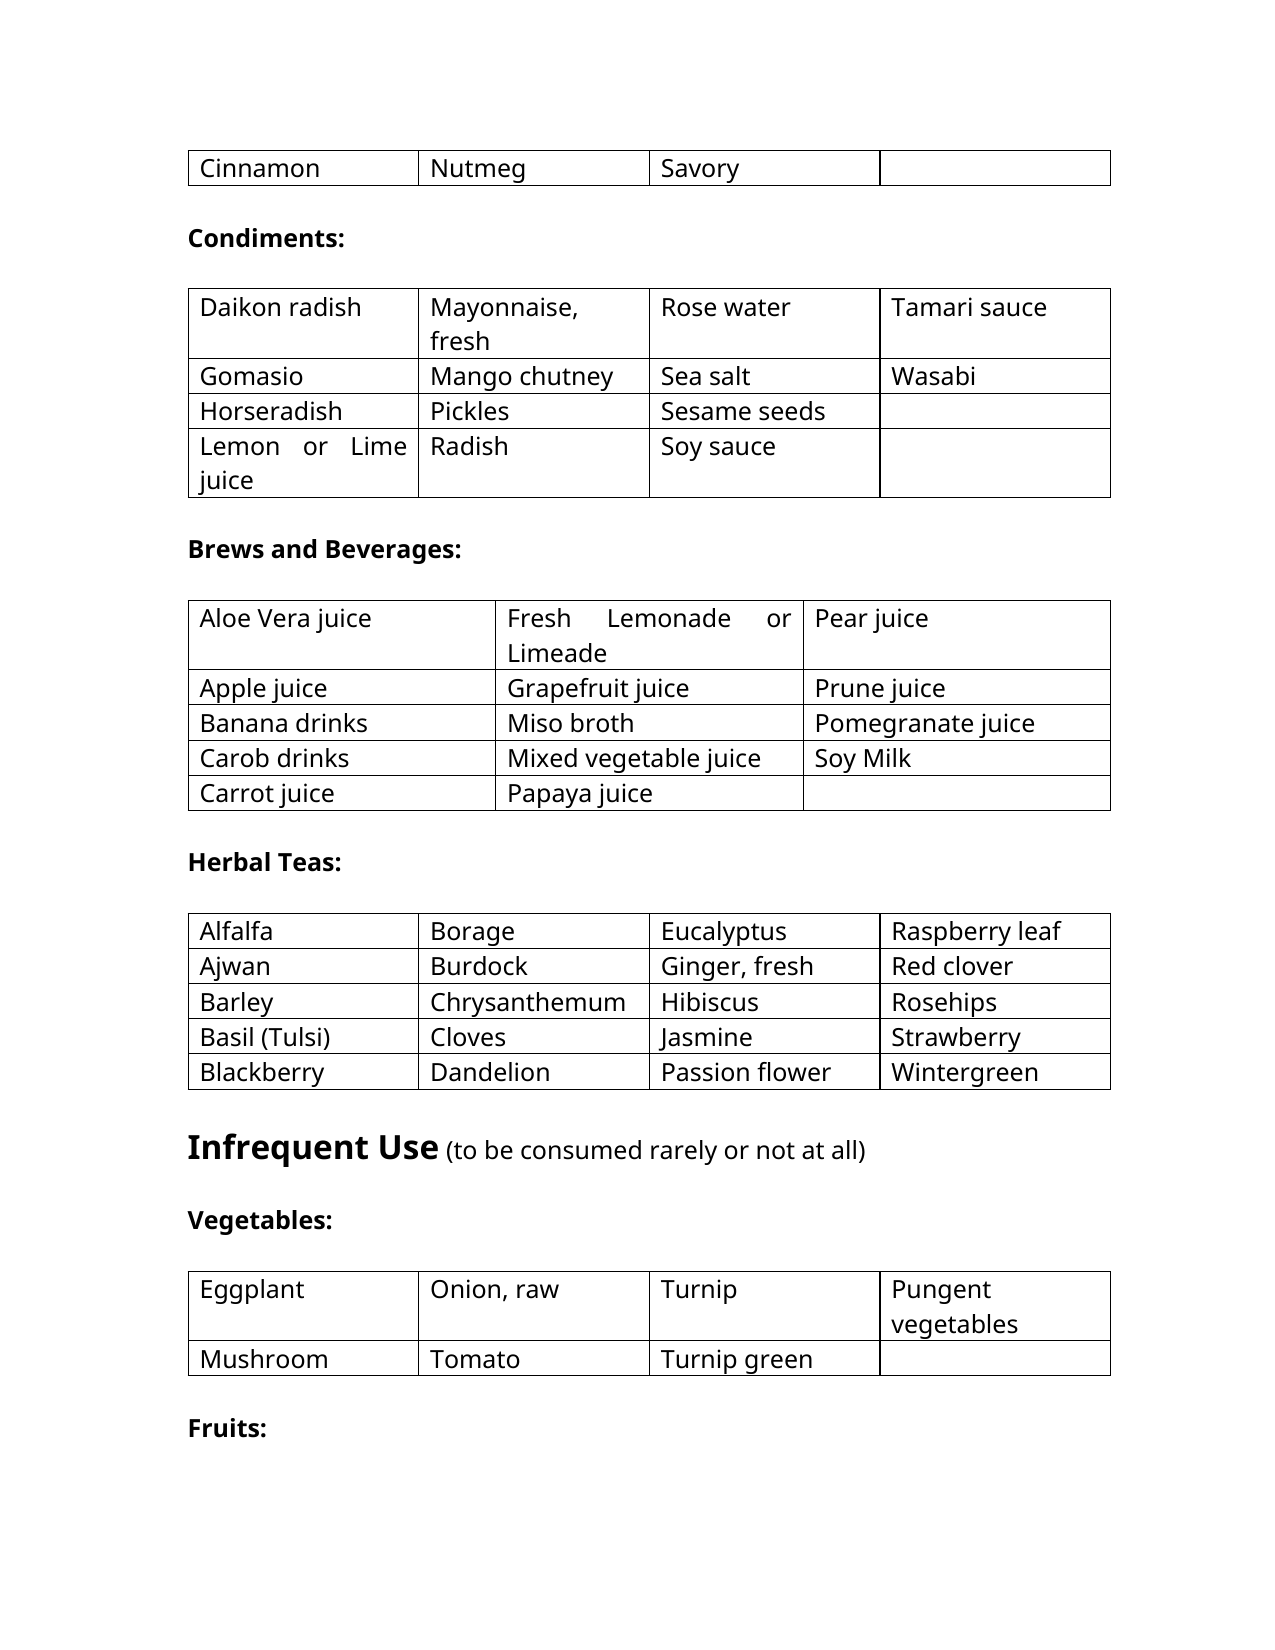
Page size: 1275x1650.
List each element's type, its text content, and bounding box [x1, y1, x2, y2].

table_cell Banana drinks [189, 705, 495, 739]
text Vegetables: [187, 1203, 1087, 1237]
table_cell Jasmine [650, 1019, 879, 1053]
table_cell Passion flower [650, 1054, 879, 1088]
table_cell Barley [189, 984, 418, 1018]
table_cell Ginger, fresh [650, 949, 879, 983]
table_cell Carob drinks [189, 741, 495, 774]
table_header Tamari sauce [881, 289, 1110, 357]
table_cell Wintergreen [881, 1054, 1110, 1088]
table_header Eucalyptus [650, 914, 879, 948]
table_cell Hibiscus [650, 984, 879, 1018]
table_cell Carrot juice [189, 776, 495, 810]
table_cell Ajwan [189, 949, 418, 983]
table_cell Cloves [419, 1019, 649, 1053]
table_header Borage [419, 914, 649, 948]
table_cell Radish [419, 429, 649, 497]
table_cell Cinnamon [189, 151, 418, 185]
table_cell [881, 429, 1110, 497]
table_cell Apple juice [189, 670, 495, 704]
table_cell Basil (Tulsi) [189, 1019, 418, 1053]
table_cell Pomegranate juice [804, 705, 1110, 739]
table_cell Gomasio [189, 359, 418, 393]
table_cell Miso broth [496, 705, 803, 739]
table_cell Dandelion [419, 1054, 649, 1088]
table_cell Sesame seeds [650, 394, 879, 428]
table_header Alfalfa [189, 914, 418, 948]
table_cell [881, 151, 1110, 185]
table_cell Sea salt [650, 359, 879, 393]
text Infrequent Use (to be consumed rarely or not at all) [187, 1123, 1087, 1169]
table_cell [804, 776, 1110, 810]
table_header Raspberry leaf [881, 914, 1110, 948]
table_cell Soy sauce [650, 429, 879, 497]
text Brews and Beverages: [187, 532, 1087, 566]
table_cell Mushroom [189, 1341, 418, 1375]
table_header Fresh Lemonade or Limeade [496, 601, 803, 669]
table_cell [881, 1341, 1110, 1375]
table_header Daikon radish [189, 289, 418, 357]
table_header Onion, raw [419, 1272, 649, 1340]
table_header Pungent vegetables [881, 1272, 1110, 1340]
table_cell Mango chutney [419, 359, 649, 393]
table_cell Burdock [419, 949, 649, 983]
table_cell Papaya juice [496, 776, 803, 810]
table_cell Mixed vegetable juice [496, 741, 803, 774]
table_header Aloe Vera juice [189, 601, 495, 669]
table_cell [881, 394, 1110, 428]
table_cell Soy Milk [804, 741, 1110, 774]
table_header Turnip [650, 1272, 879, 1340]
table_header Mayonnaise, fresh [419, 289, 649, 357]
table_cell Wasabi [881, 359, 1110, 393]
table_cell Horseradish [189, 394, 418, 428]
table_cell Strawberry [881, 1019, 1110, 1053]
table_cell Grapefruit juice [496, 670, 803, 704]
table_header Eggplant [189, 1272, 418, 1340]
table_cell Red clover [881, 949, 1110, 983]
table_cell Prune juice [804, 670, 1110, 704]
table_cell Nutmeg [419, 151, 649, 185]
table_cell Tomato [419, 1341, 649, 1375]
table_header Rose water [650, 289, 879, 357]
text Herbal Teas: [187, 845, 1087, 879]
text Condiments: [187, 220, 1087, 254]
table_cell Lemon or Lime juice [189, 429, 418, 497]
table_header Pear juice [804, 601, 1110, 669]
table_cell Turnip green [650, 1341, 879, 1375]
text Fruits: [187, 1411, 1087, 1444]
table_cell Rosehips [881, 984, 1110, 1018]
table_cell Blackberry [189, 1054, 418, 1088]
table_cell Chrysanthemum [419, 984, 649, 1018]
table_cell Savory [650, 151, 879, 185]
table_cell Pickles [419, 394, 649, 428]
